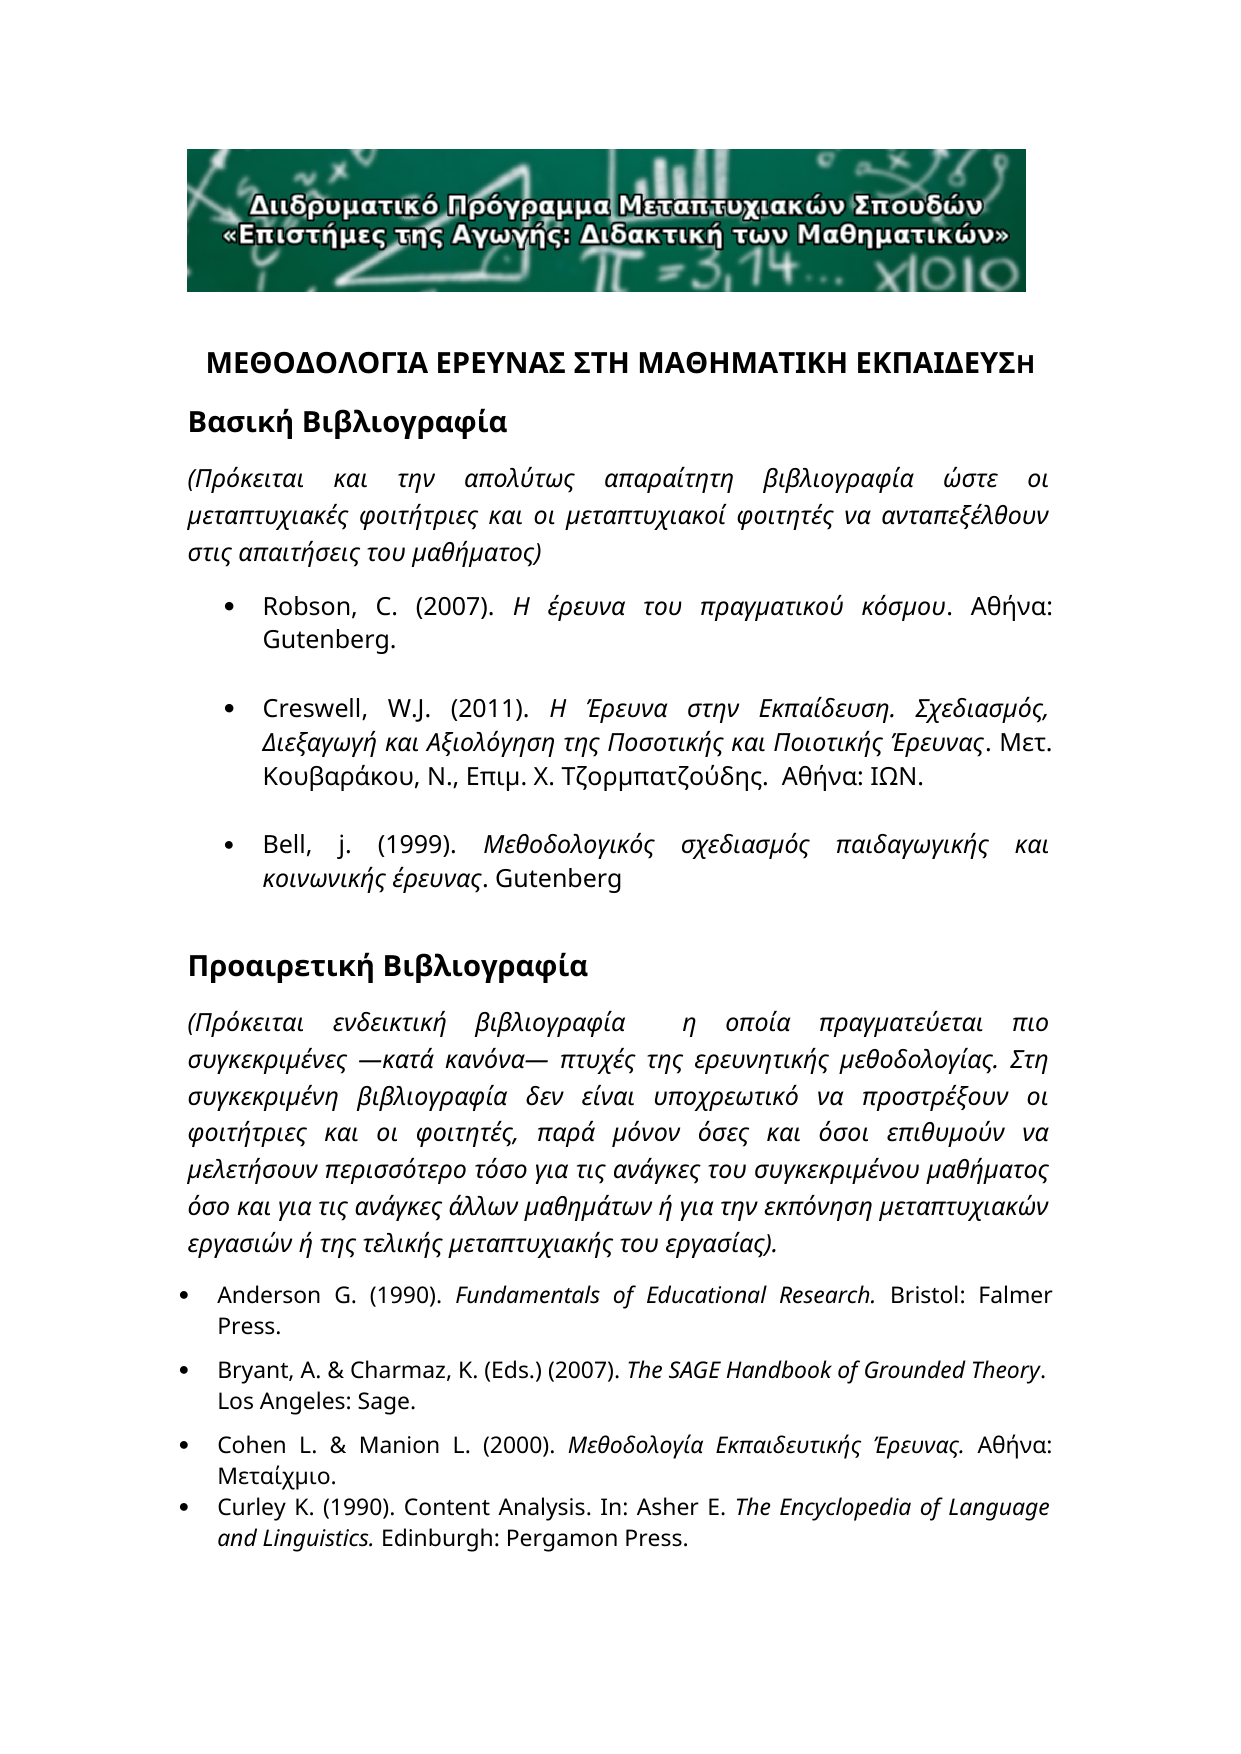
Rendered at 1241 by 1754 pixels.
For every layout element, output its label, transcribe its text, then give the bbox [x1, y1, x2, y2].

list Robson, C. (2007). Η έρευνα του πραγματικού κόσμου. Αθήνα: Gutenberg. [225, 588, 1053, 656]
text Προαιρετική Βιβλιογραφία [187, 945, 1053, 985]
list Bell, j. (1999). Μεθοδολογικός σχεδιασμός παιδαγωγικής και κοινωνικής έρευνας. Gutenberg [225, 827, 1053, 895]
list Cohen L. & Manion L. (2000). Μεθοδολογία Εκπαιδευτικής Έρευνας. Αθήνα: Μεταίχμιο. [180, 1429, 1053, 1491]
picture [187, 149, 1026, 292]
text ΜΕΘΟΔΟΛΟΓΙΑ ΕΡΕΥΝΑΣ ΣΤΗ ΜΑΘΗΜΑΤΙΚΗ ΕΚΠΑΙΔΕΥΣΗ [187, 342, 1053, 382]
list Creswell, W.J. (2011). Η Έρευνα στην Εκπαίδευση. Σχεδιασμός, Διεξαγωγή και Αξιολόγηση της Ποσοτικής και Ποιοτικής Έρευνας. Μετ. Κουβαράκου, Ν., Επιμ. Χ. Τζορμπατζούδης. Αθήνα: ΙΩΝ. [225, 690, 1053, 792]
list Curley K. (1990). Content Analysis. In: Asher E. The Encyclopedia of Language and Linguistics. Edinburgh: Pergamon Press. [180, 1491, 1053, 1554]
list Anderson G. (1990). Fundamentals of Educational Research. Bristol: Falmer Press. [180, 1279, 1053, 1341]
text (Πρόκειται ενδεικτική βιβλιογραφία η οποία πραγματεύεται πιο συγκεκριμένες ―κατά κανόνα― πτυχές της ερευνητικής μεθοδολογίας. Στη συγκεκριμένη βιβλιογραφία δεν είναι υποχρεωτικό να προστρέξουν οι φοιτήτριες και οι φοιτητές, παρά μόνον όσες και όσοι επιθυμούν να μελετήσουν περισσότερο τόσο για τις ανάγκες του συγκεκριμένου μαθήματος όσο και για τις ανάγκες άλλων μαθημάτων ή για την εκπόνηση μεταπτυχιακών εργασιών ή της τελικής μεταπτυχιακής του εργασίας). [187, 1004, 1053, 1259]
text (Πρόκειται και την απολύτως απαραίτητη βιβλιογραφία ώστε οι μεταπτυχιακές φοιτήτριες και οι μεταπτυχιακοί φοιτητές να ανταπεξέλθουν στις απαιτήσεις του μαθήματος) [187, 461, 1053, 569]
text Βασική Βιβλιογραφία [187, 402, 1053, 441]
list Bryant, A. & Charmaz, K. (Eds.) (2007). The SAGE Handbook of Grounded Theory. Los Angeles: Sage. [180, 1354, 1053, 1416]
